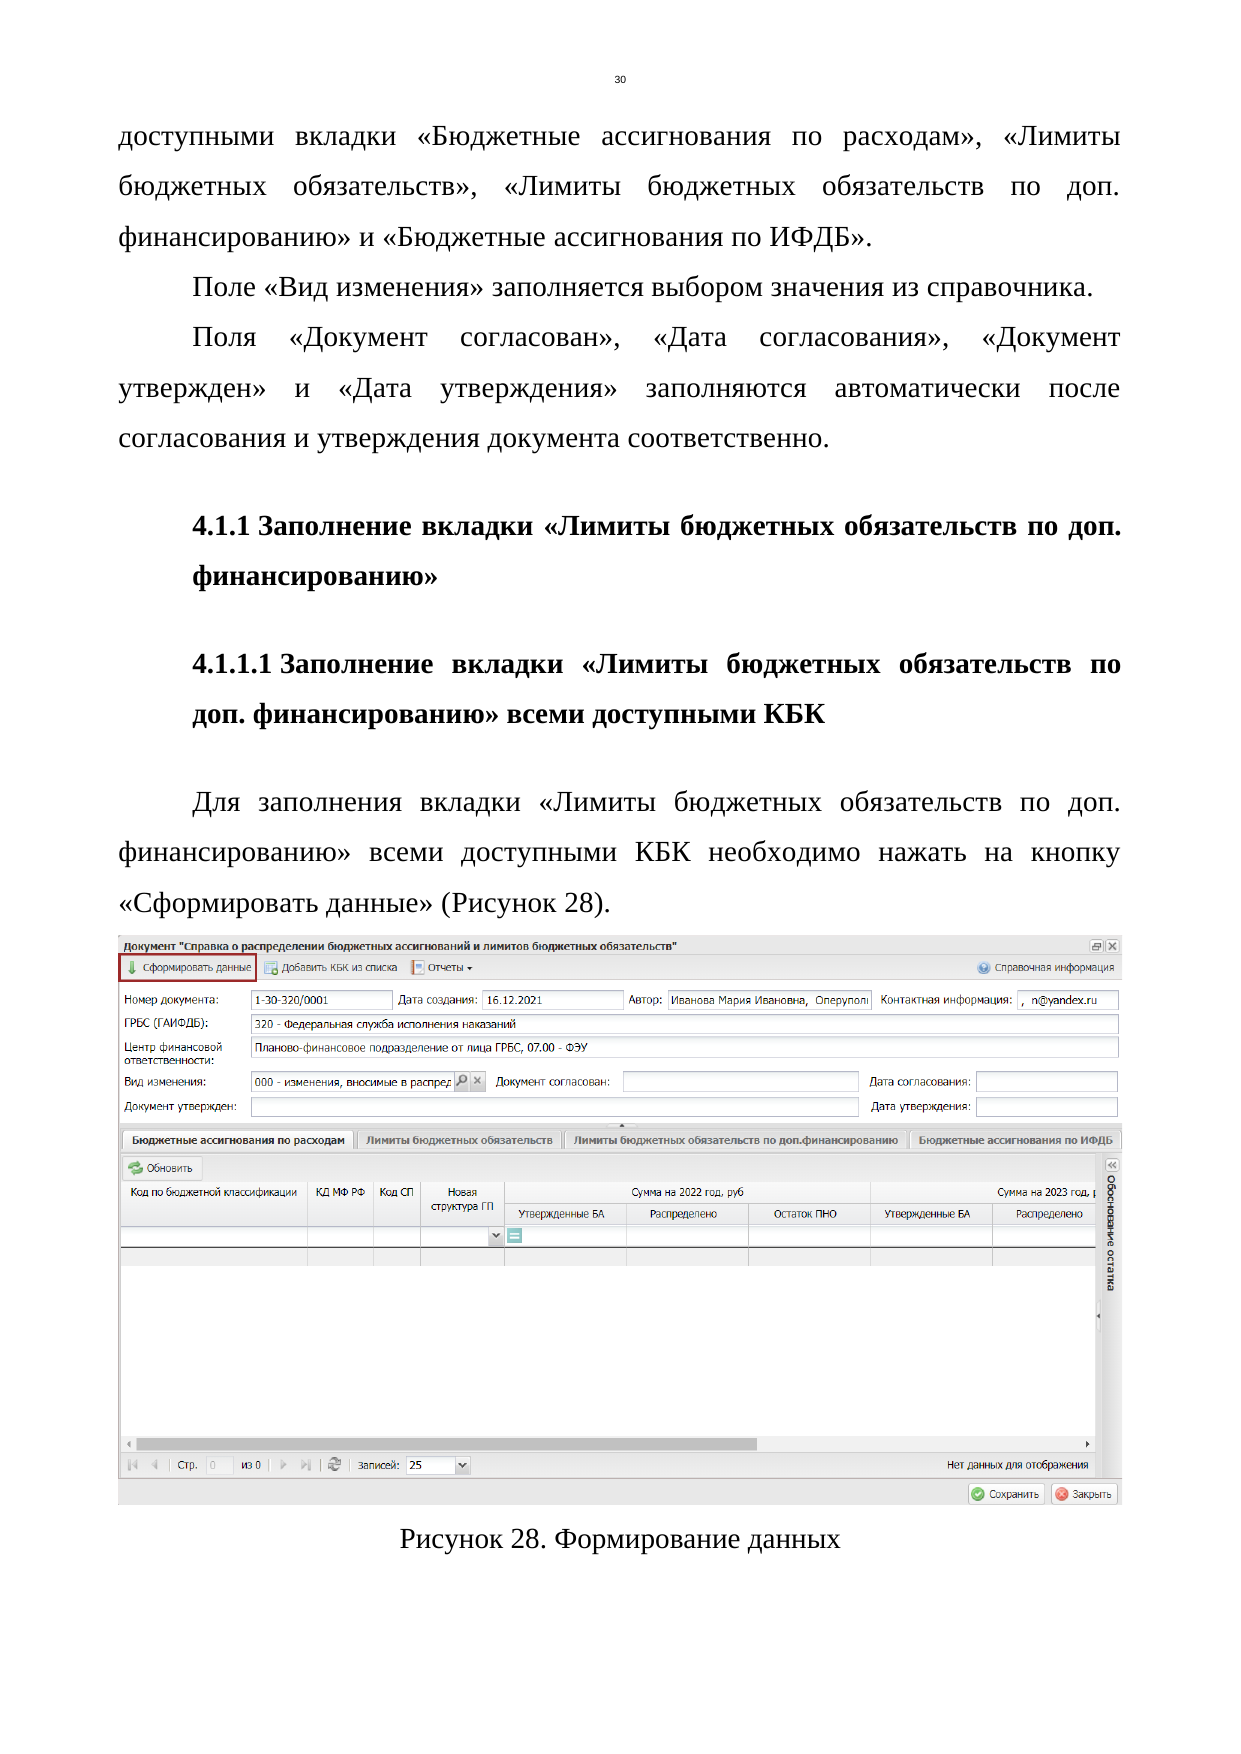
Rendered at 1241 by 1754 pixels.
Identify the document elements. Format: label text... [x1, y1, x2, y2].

text Поле «Вид изменения» заполняется выбором значения из справочника. [118, 269, 1122, 303]
text Для заполнения вкладки «Лимиты бюджетных обязательств по доп. финансированию» всеми доступными КБК необходимо нажать на кнопку «Сформировать данные» (Рисунок 28). [118, 784, 1122, 918]
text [118, 118, 1122, 252]
subtitle Заполнение вкладки «Лимиты бюджетных обязательств по доп. финансированию» всеми доступными КБК [192, 646, 1122, 730]
picture [118, 935, 1123, 1505]
text Поля «Документ согласован», «Дата согласования», «Документ утвержден» и «Дата утверждения» заполняются автоматически после согласования и утверждения документа соответственно. [118, 319, 1122, 453]
subtitle Заполнение вкладки «Лимиты бюджетных обязательств по доп. финансированию» [192, 508, 1122, 592]
